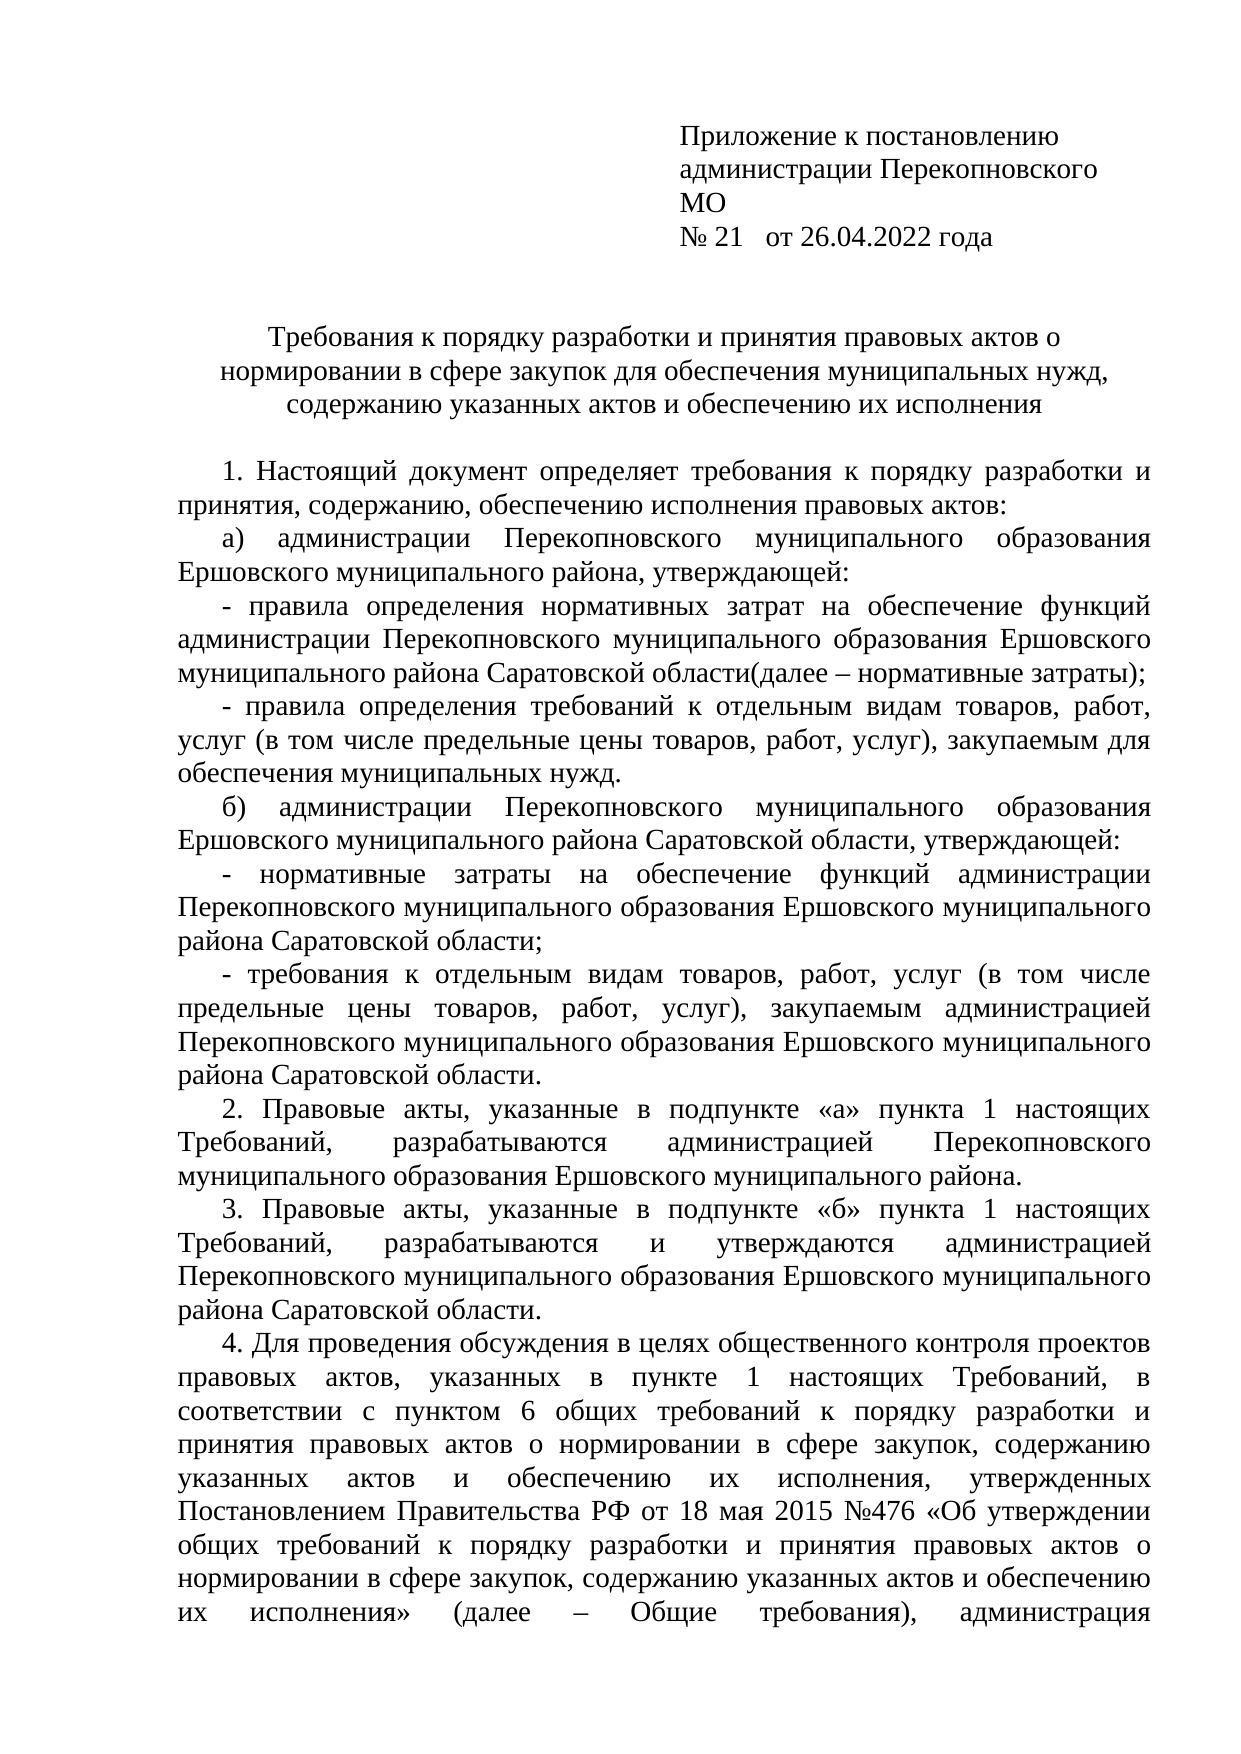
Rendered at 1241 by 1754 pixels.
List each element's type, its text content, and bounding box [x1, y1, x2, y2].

text Требования к порядку разработки и принятия правовых актов о нормировании в сфере закупок для обеспечения муниципальных нужд, содержанию указанных актов и обеспечению их исполнения [177, 319, 1152, 420]
text Приложение к постановлению администрации Перекопновского МО [679, 118, 1152, 219]
text - требования к отдельным видам товаров, работ, услуг (в том числе предельные цены товаров, работ, услуг), закупаемым администрацией Перекопновского муниципального образования Ершовского муниципального района Саратовской области. [177, 957, 1152, 1091]
text 3. Правовые акты, указанные в подпункте «б» пункта 1 настоящих Требований, разрабатываются и утверждаются администрацией Перекопновского муниципального образования Ершовского муниципального района Саратовской области. [177, 1191, 1152, 1326]
text № 21 от 26.04.2022 года [679, 219, 1152, 252]
text б) администрации Перекопновского муниципального образования Ершовского муниципального района Саратовской области, утверждающей: [177, 789, 1152, 856]
text 2. Правовые акты, указанные в подпункте «а» пункта 1 настоящих Требований, разрабатываются администрацией Перекопновского муниципального образования Ершовского муниципального района. [177, 1091, 1152, 1191]
text - правила определения требований к отдельным видам товаров, работ, услуг (в том числе предельные цены товаров, работ, услуг), закупаемым для обеспечения муниципальных нужд. [177, 688, 1152, 789]
text 1. Настоящий документ определяет требования к порядку разработки и принятия, содержанию, обеспечению исполнения правовых актов: [177, 453, 1152, 521]
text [177, 1326, 1152, 1627]
text - нормативные затраты на обеспечение функций администрации Перекопновского муниципального образования Ершовского муниципального района Саратовской области; [177, 856, 1152, 957]
text - правила определения нормативных затрат на обеспечение функций администрации Перекопновского муниципального образования Ершовского муниципального района Саратовской области(далее – нормативные затраты); [177, 588, 1152, 688]
text а) администрации Перекопновского муниципального образования Ершовского муниципального района, утверждающей: [177, 521, 1152, 588]
